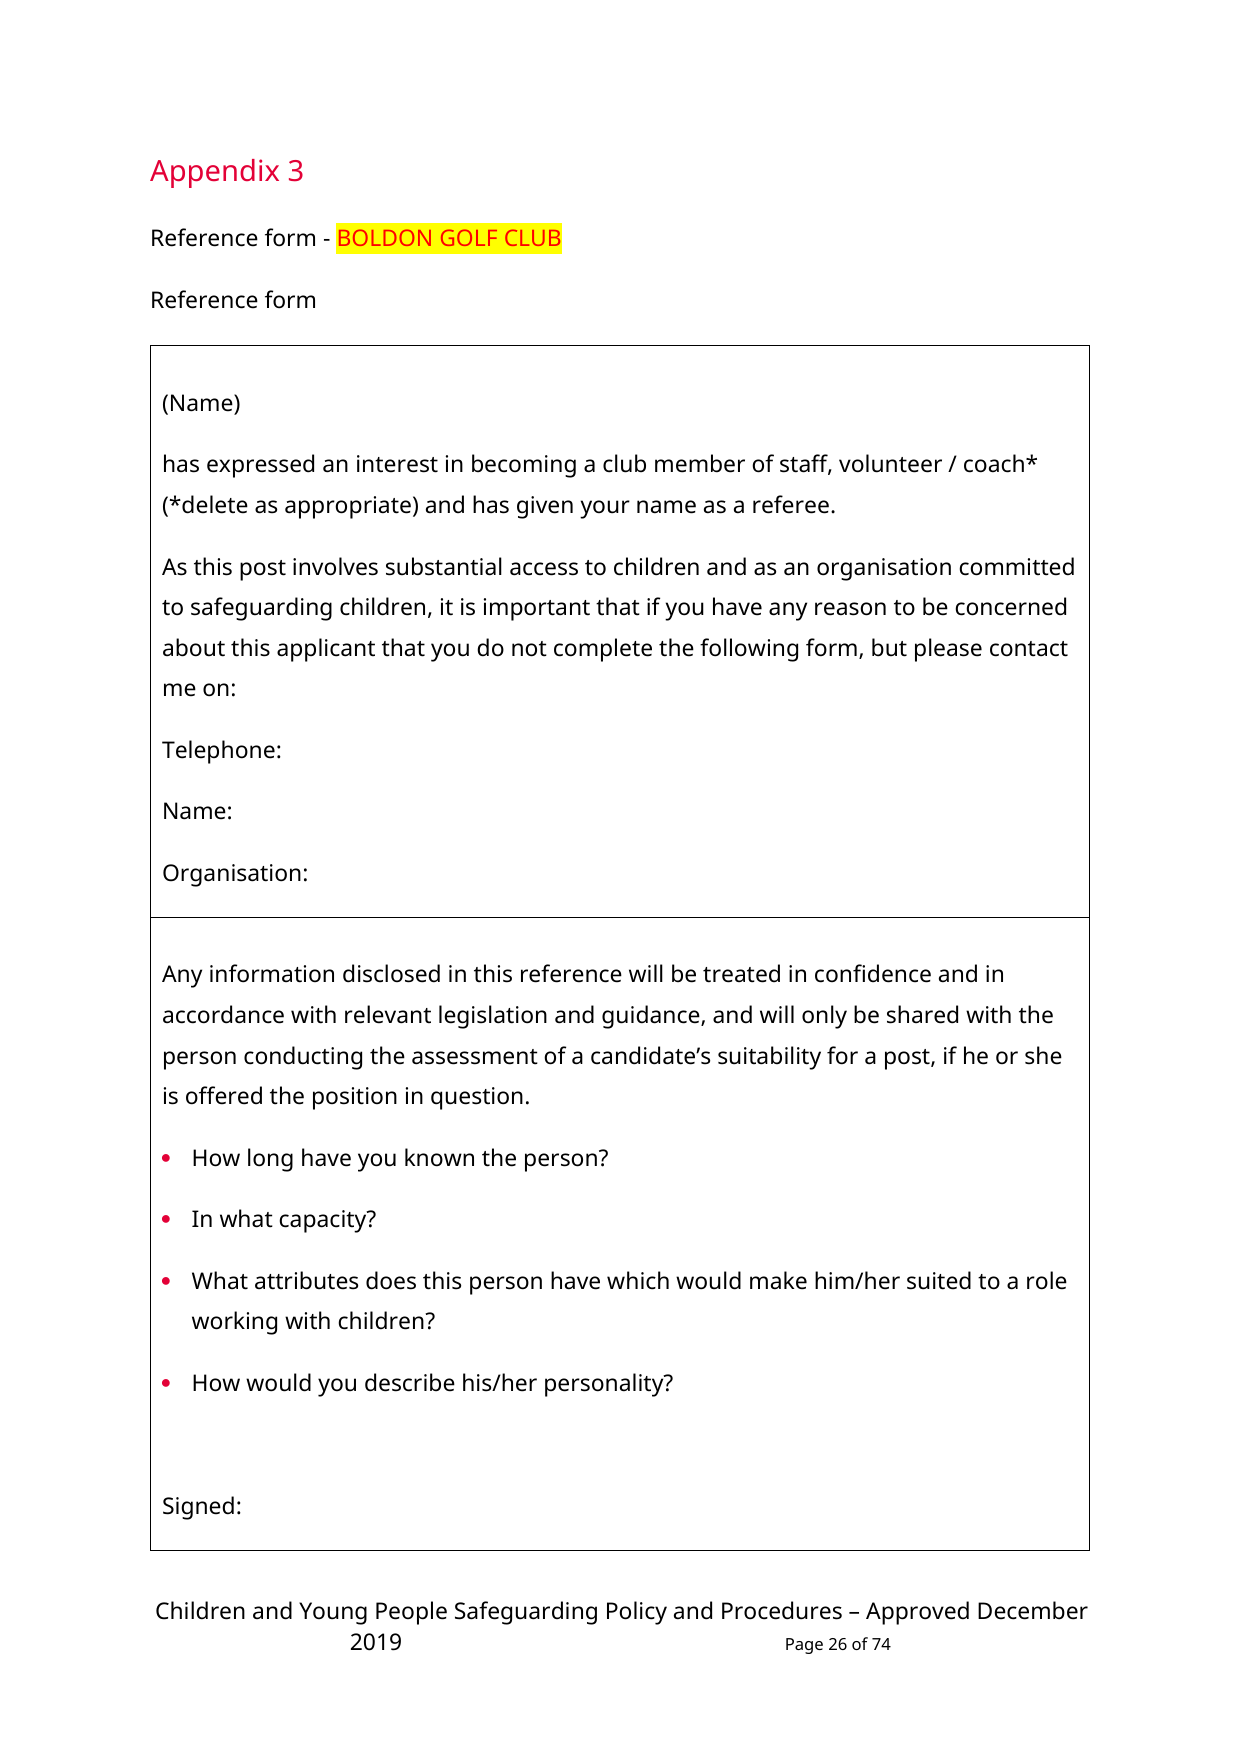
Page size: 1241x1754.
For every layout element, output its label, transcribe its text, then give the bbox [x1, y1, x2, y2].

subtitle Appendix 3 [150, 150, 1090, 190]
table_header (Name) has expressed an interest in becoming a club member of staff, volunteer / coach* (*delete as appropriate) and has given your name as a referee. As this post involves substantial access to children and as an organisation committed to safeguarding children, it is important that if you have any reason to be concerned about this applicant that you do not complete the following form, but please contact me on: Telephone: Name: Organisation: [151, 346, 1089, 917]
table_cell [151, 918, 1089, 1549]
text Reference form [150, 284, 1090, 315]
text Reference form - BOLDON GOLF CLUB [150, 222, 1090, 254]
